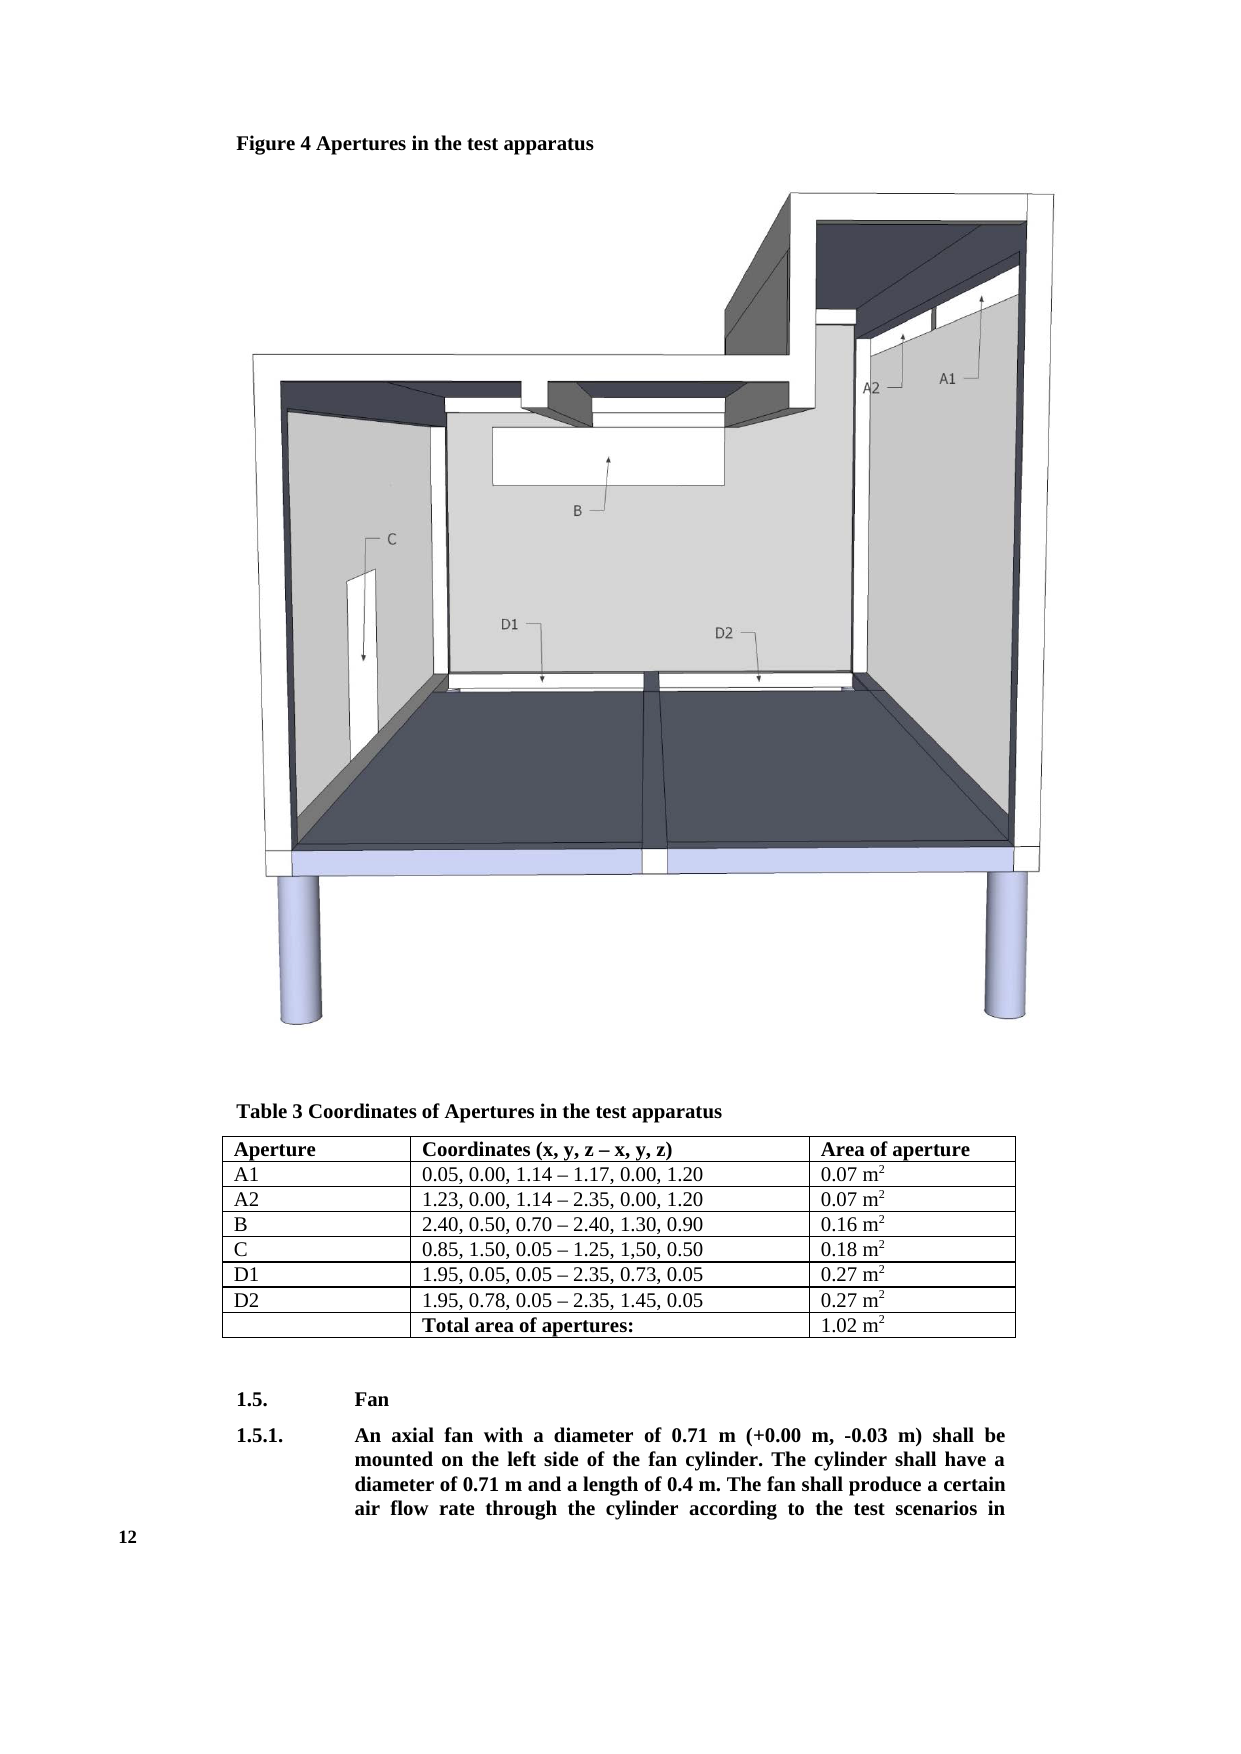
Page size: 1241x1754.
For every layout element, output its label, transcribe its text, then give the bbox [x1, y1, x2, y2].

table_cell D1 [223, 1263, 410, 1286]
table_cell 0.07 m2 [810, 1187, 1015, 1211]
text 1.5. Fan [236, 1387, 1007, 1411]
table_cell B [223, 1212, 410, 1236]
table_cell 0.85, 1.50, 0.05 – 1.25, 1,50, 0.50 [411, 1237, 809, 1261]
table_cell 1.02 m2 [810, 1313, 1015, 1337]
table_cell Total area of apertures: [411, 1313, 809, 1337]
table_cell C [223, 1237, 410, 1261]
text Figure 4 Apertures in the test apparatus [236, 131, 1007, 155]
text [236, 1423, 1007, 1519]
table_cell 1.23, 0.00, 1.14 – 2.35, 0.00, 1.20 [411, 1187, 809, 1211]
table_cell 0.27 m2 [810, 1263, 1015, 1286]
table_header Aperture [223, 1137, 410, 1161]
table_cell 0.07 m2 [810, 1162, 1015, 1186]
text Table 3 Coordinates of Apertures in the test apparatus [236, 1099, 1007, 1123]
table_header Coordinates (x, y, z – x, y, z) [411, 1137, 809, 1161]
table_cell [223, 1313, 410, 1337]
table_header Area of aperture [810, 1137, 1015, 1161]
table_cell A2 [223, 1187, 410, 1211]
table_cell 2.40, 0.50, 0.70 – 2.40, 1.30, 0.90 [411, 1212, 809, 1236]
table_cell 0.18 m2 [810, 1237, 1015, 1261]
table_cell 1.95, 0.78, 0.05 – 2.35, 1.45, 0.05 [411, 1288, 809, 1312]
table_cell D2 [223, 1288, 410, 1312]
table_cell A1 [223, 1162, 410, 1186]
table_cell 0.05, 0.00, 1.14 – 1.17, 0.00, 1.20 [411, 1162, 809, 1186]
table_cell 0.27 m2 [810, 1288, 1015, 1312]
table_cell 0.16 m2 [810, 1212, 1015, 1236]
table_cell 1.95, 0.05, 0.05 – 2.35, 0.73, 0.05 [411, 1263, 809, 1286]
